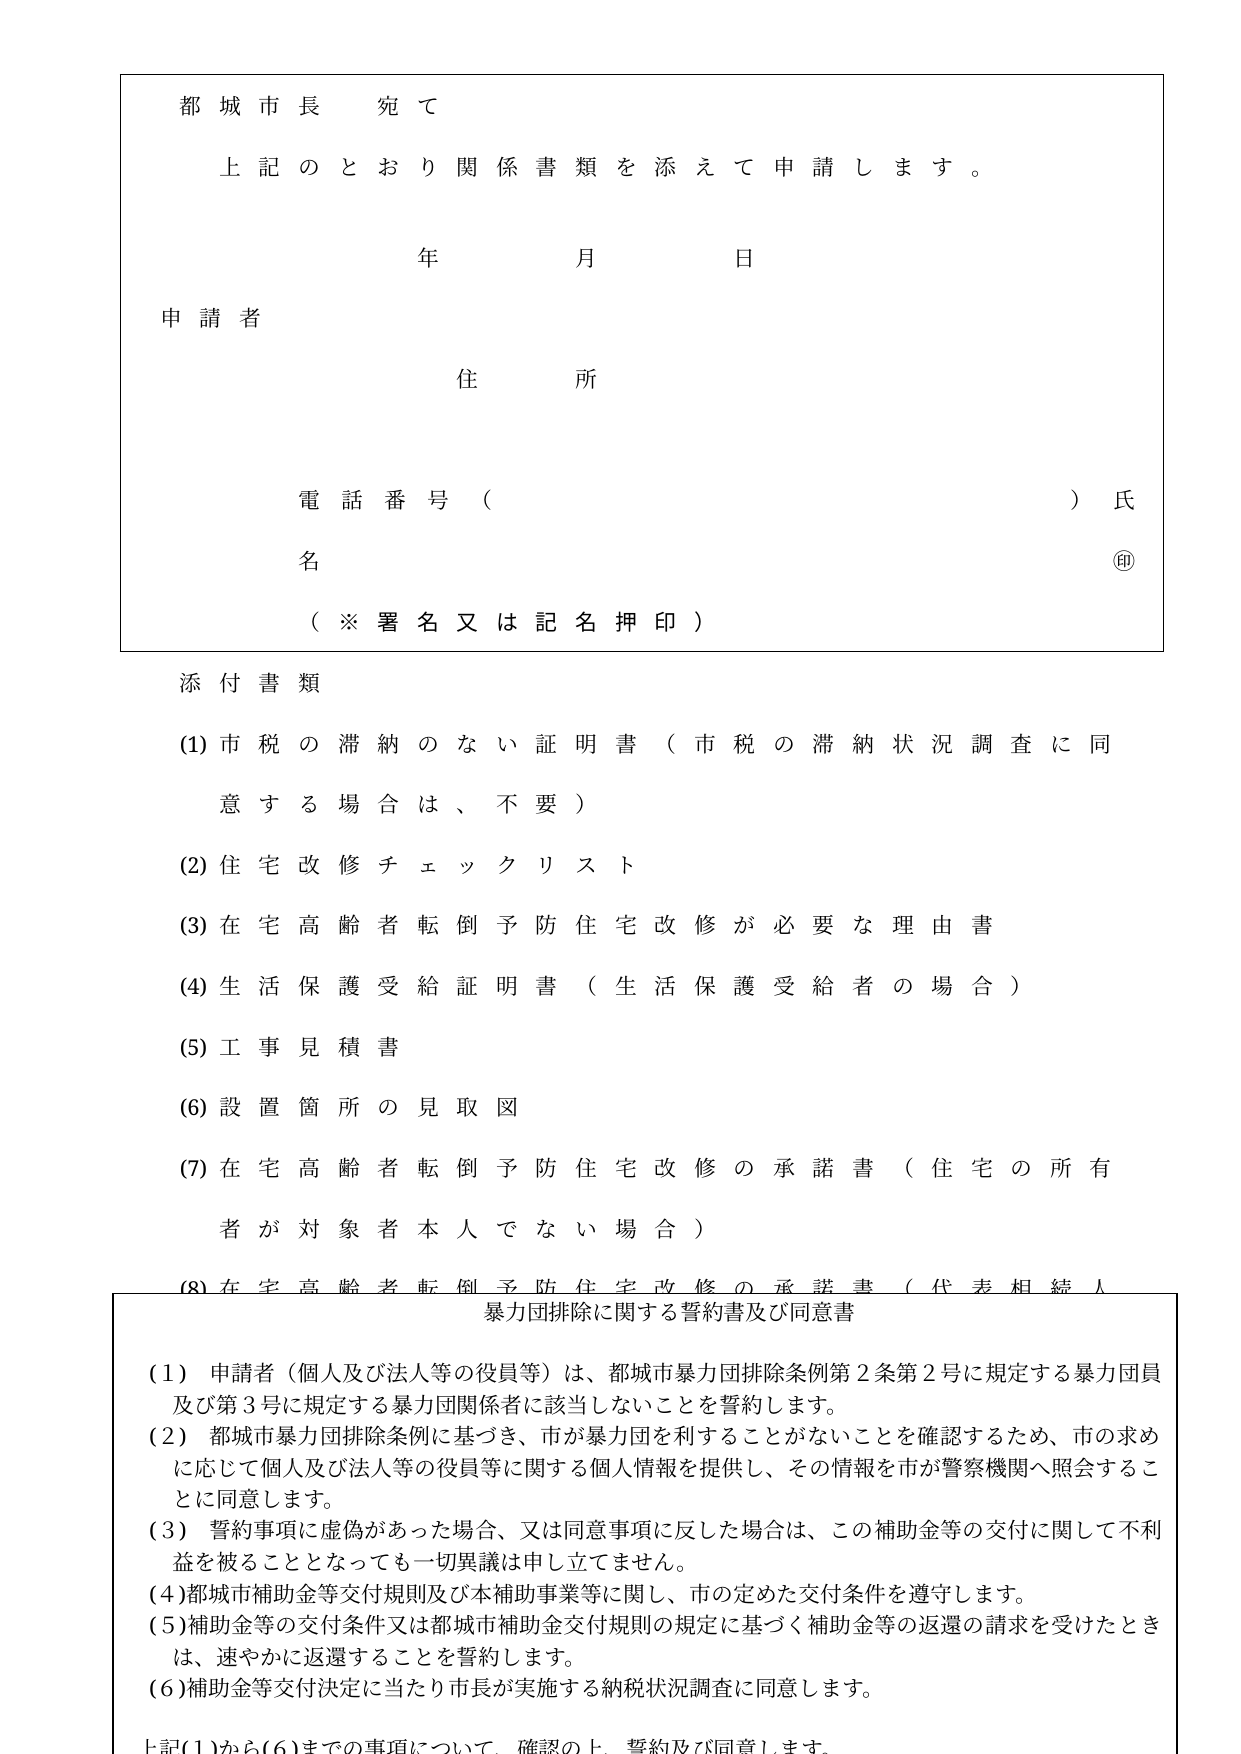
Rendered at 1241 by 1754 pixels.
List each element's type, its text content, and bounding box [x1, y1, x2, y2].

list 在宅高齢者転倒予防住宅改修の承諾書（代表相続人等が承諾者となる場合） [164, 1258, 1149, 1293]
list 市税の滞納のない証明書（市税の滞納状況調査に同意する場合は、不要） [164, 712, 1149, 833]
text 添付書類 [120, 652, 1149, 712]
list 生活保護受給証明書（生活保護受給者の場合） [164, 955, 1149, 1015]
list 住宅改修チェックリスト [164, 833, 1149, 894]
table_cell 都城市長 宛て 上記のとおり関係書類を添えて申請します。 年 月 日 申請者 住 所 電話番号（ ）氏 名 ㊞ （※署名又は記名押印） [121, 75, 1163, 651]
list 工事見積書 [164, 1015, 1149, 1076]
list 設置箇所の見取図 [164, 1076, 1149, 1137]
list 在宅高齢者転倒予防住宅改修が必要な理由書 [164, 894, 1149, 955]
list 在宅高齢者転倒予防住宅改修の承諾書（住宅の所有者が対象者本人でない場合） [164, 1137, 1149, 1258]
